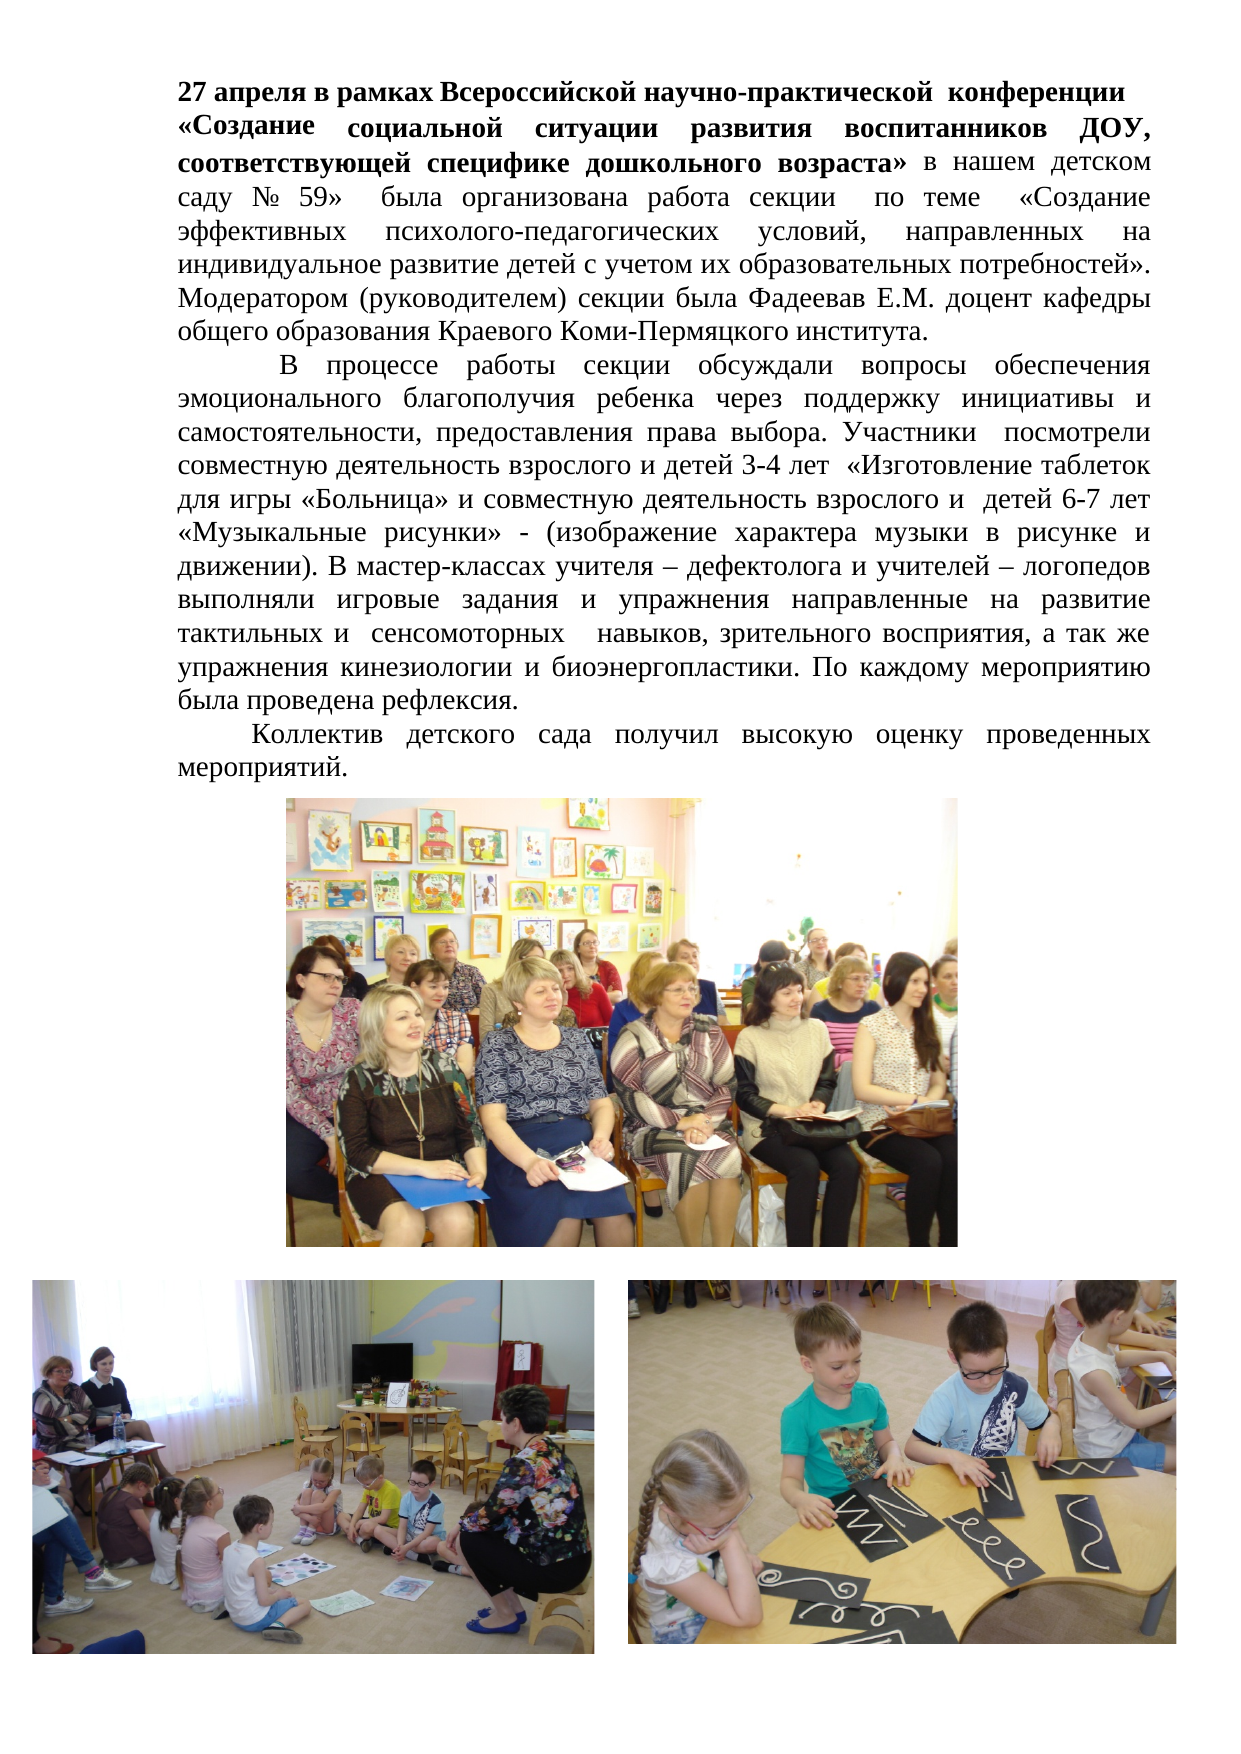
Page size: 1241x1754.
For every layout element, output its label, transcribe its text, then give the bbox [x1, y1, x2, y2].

text «Создание социальной ситуации развития воспитанников ДОУ, соответствующей специфике дошкольного возраста» в нашем детском саду № 59» была организована работа секции по теме «Создание эффективных психолого-педагогических условий, направленных на индивидуальное развитие детей с учетом их образовательных потребностей». Модератором (руководителем) секции была Фадеевав Е.М. доцент кафедры общего образования Краевого Коми-Пермяцкого института. [177, 107, 1152, 347]
picture [32, 1280, 595, 1652]
text Коллектив детского сада получил высокую оценку проведенных мероприятий. [177, 716, 1152, 783]
picture [286, 798, 958, 1246]
picture [628, 1280, 1177, 1643]
text В процессе работы секции обсуждали вопросы обеспечения эмоционального благополучия ребенка через поддержку инициативы и самостоятельности, предоставления права выбора. Участники посмотрели совместную деятельность взрослого и детей 3-4 лет «Изготовление таблеток для игры «Больница» и совместную деятельность взрослого и детей 6-7 лет «Музыкальные рисунки» - (изображение характера музыки в рисунке и движении). В мастер-классах учителя – дефектолога и учителей – логопедов выполняли игровые задания и упражнения направленные на развитие тактильных и сенсомоторных навыков, зрительного восприятия, а так же упражнения кинезиологии и биоэнергопластики. По каждому мероприятию была проведена рефлексия. [177, 347, 1152, 716]
text 27 апреля в рамках Всероссийской научно-практической конференции [177, 74, 1205, 107]
